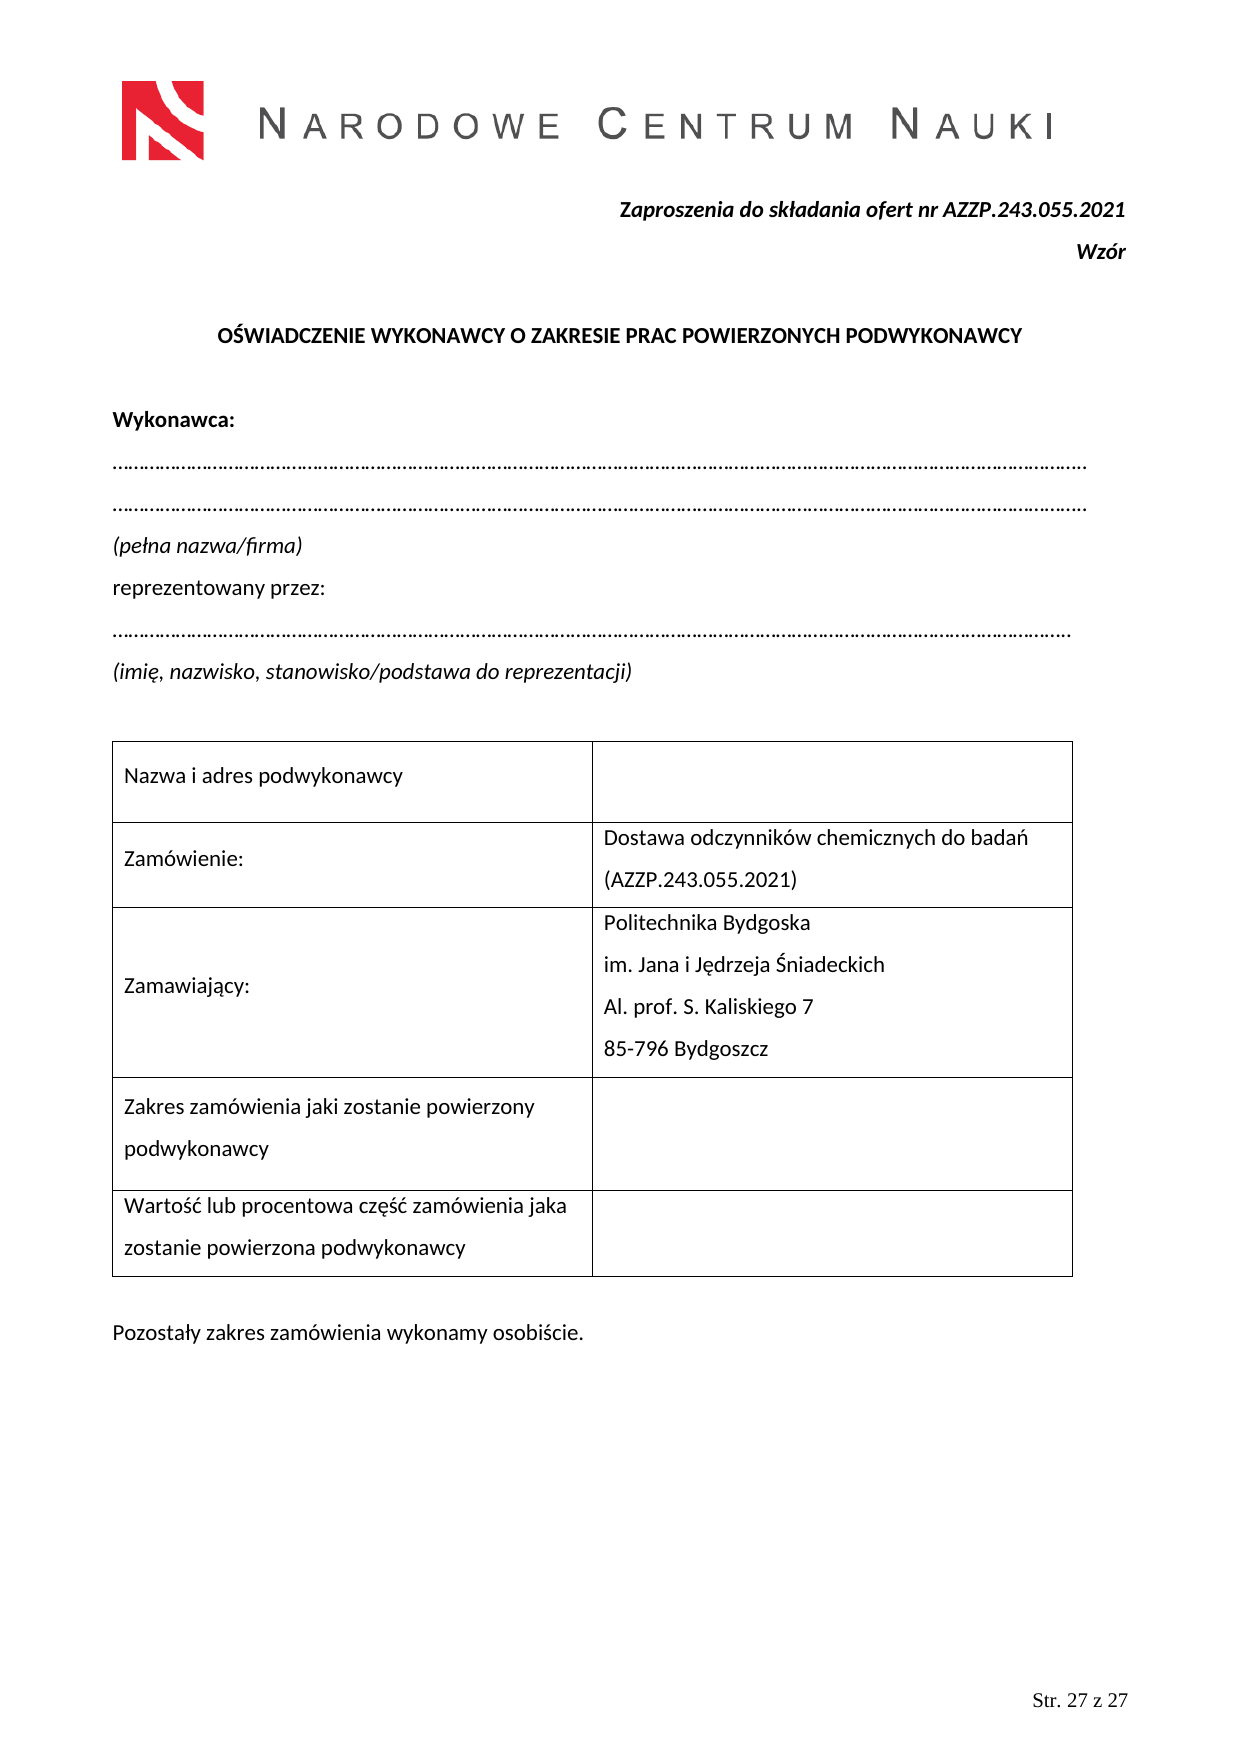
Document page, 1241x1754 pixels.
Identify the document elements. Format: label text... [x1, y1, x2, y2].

table_cell Wartość lub procentowa część zamówienia jaka zostanie powierzona podwykonawcy [113, 1191, 592, 1276]
table_cell Zakres zamówienia jaki zostanie powierzony podwykonawcy [113, 1078, 592, 1190]
table_cell Dostawa odczynników chemicznych do badań (AZZP.243.055.2021) [593, 823, 1072, 907]
text ………………………………………………………………………………………………………………………………………………………………….. [112, 489, 1116, 517]
text OŚWIADCZENIE WYKONAWCY O ZAKRESIE PRAC POWIERZONYCH PODWYKONAWCY [112, 321, 1128, 349]
table_cell Zamawiający: [113, 908, 592, 1077]
text ………………………………………………………………………………………………………………………………………………………………….. [112, 447, 1116, 475]
text Pozostały zakres zamówienia wykonamy osobiście. [112, 1318, 1128, 1347]
text (pełna nazwa/firma) [112, 531, 983, 559]
table_cell Politechnika Bydgoska im. Jana i Jędrzeja Śniadeckich Al. prof. S. Kaliskiego 7 85-796 Bydgoszcz [593, 908, 1072, 1077]
text reprezentowany przez: [112, 573, 1128, 601]
text ……………………………………………………………………………………………………………………………………………………………….. [112, 615, 1116, 643]
table_cell [593, 1078, 1072, 1190]
text (imię, nazwisko, stanowisko/podstawa do reprezentacji) [112, 657, 983, 685]
text Zaproszenia do składania ofert nr AZZP.243.055.2021 [112, 195, 1128, 223]
table_header Nazwa i adres podwykonawcy [113, 742, 592, 822]
table_cell [593, 1191, 1072, 1276]
text Wzór [112, 237, 1128, 265]
table_cell Zamówienie: [113, 823, 592, 907]
table_header [593, 742, 1072, 822]
text Wykonawca: [112, 405, 1128, 433]
